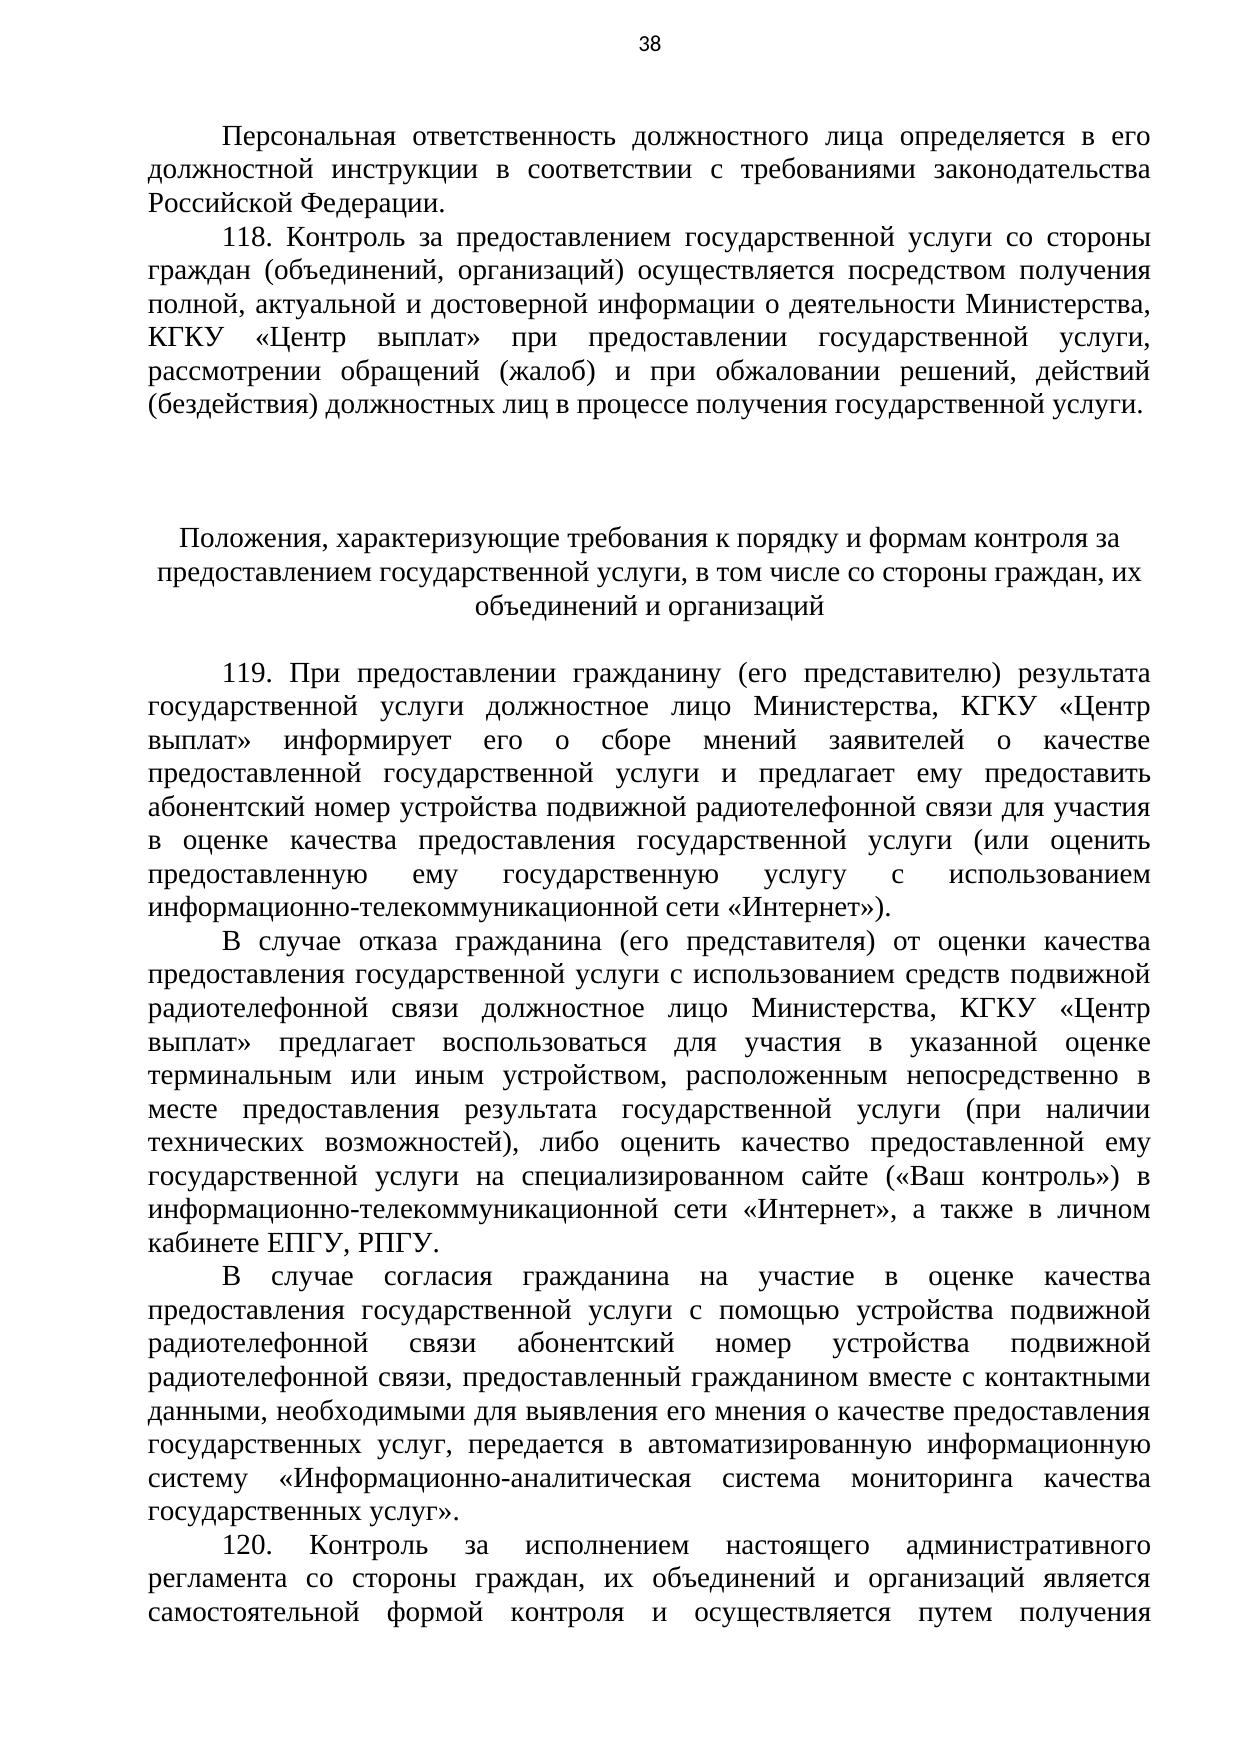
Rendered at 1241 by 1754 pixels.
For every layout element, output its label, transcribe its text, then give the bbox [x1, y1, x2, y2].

text В случае отказа гражданина (его представителя) от оценки качества предоставления государственной услуги с использованием средств подвижной радиотелефонной связи должностное лицо Министерства, КГКУ «Центр выплат» предлагает воспользоваться для участия в указанной оценке терминальным или иным устройством, расположенным непосредственно в месте предоставления результата государственной услуги (при наличии технических возможностей), либо оценить качество предоставленной ему государственной услуги на специализированном сайте («Ваш контроль») в информационно-телекоммуникационной сети «Интернет», а также в личном кабинете ЕПГУ, РПГУ. [148, 923, 1152, 1258]
text Персональная ответственность должностного лица определяется в его должностной инструкции в соответствии с требованиями законодательства Российской Федерации. [148, 118, 1152, 219]
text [148, 1527, 1152, 1627]
text Положения, характеризующие требования к порядку и формам контроля за предоставлением государственной услуги, в том числе со стороны граждан, их объединений и организаций [148, 521, 1152, 621]
text 118. Контроль за предоставлением государственной услуги со стороны граждан (объединений, организаций) осуществляется посредством получения полной, актуальной и достоверной информации о деятельности Министерства, КГКУ «Центр выплат» при предоставлении государственной услуги, рассмотрении обращений (жалоб) и при обжаловании решений, действий (бездействия) должностных лиц в процессе получения государственной услуги. [148, 219, 1152, 420]
text 119. При предоставлении гражданину (его представителю) результата государственной услуги должностное лицо Министерства, КГКУ «Центр выплат» информирует его о сборе мнений заявителей о качестве предоставленной государственной услуги и предлагает ему предоставить абонентский номер устройства подвижной радиотелефонной связи для участия в оценке качества предоставления государственной услуги (или оценить предоставленную ему государственную услугу с использованием информационно-телекоммуникационной сети «Интернет»). [148, 655, 1152, 923]
text В случае согласия гражданина на участие в оценке качества предоставления государственной услуги с помощью устройства подвижной радиотелефонной связи абонентский номер устройства подвижной радиотелефонной связи, предоставленный гражданином вместе с контактными данными, необходимыми для выявления его мнения о качестве предоставления государственных услуг, передается в автоматизированную информационную систему «Информационно-аналитическая система мониторинга качества государственных услуг». [148, 1258, 1152, 1527]
